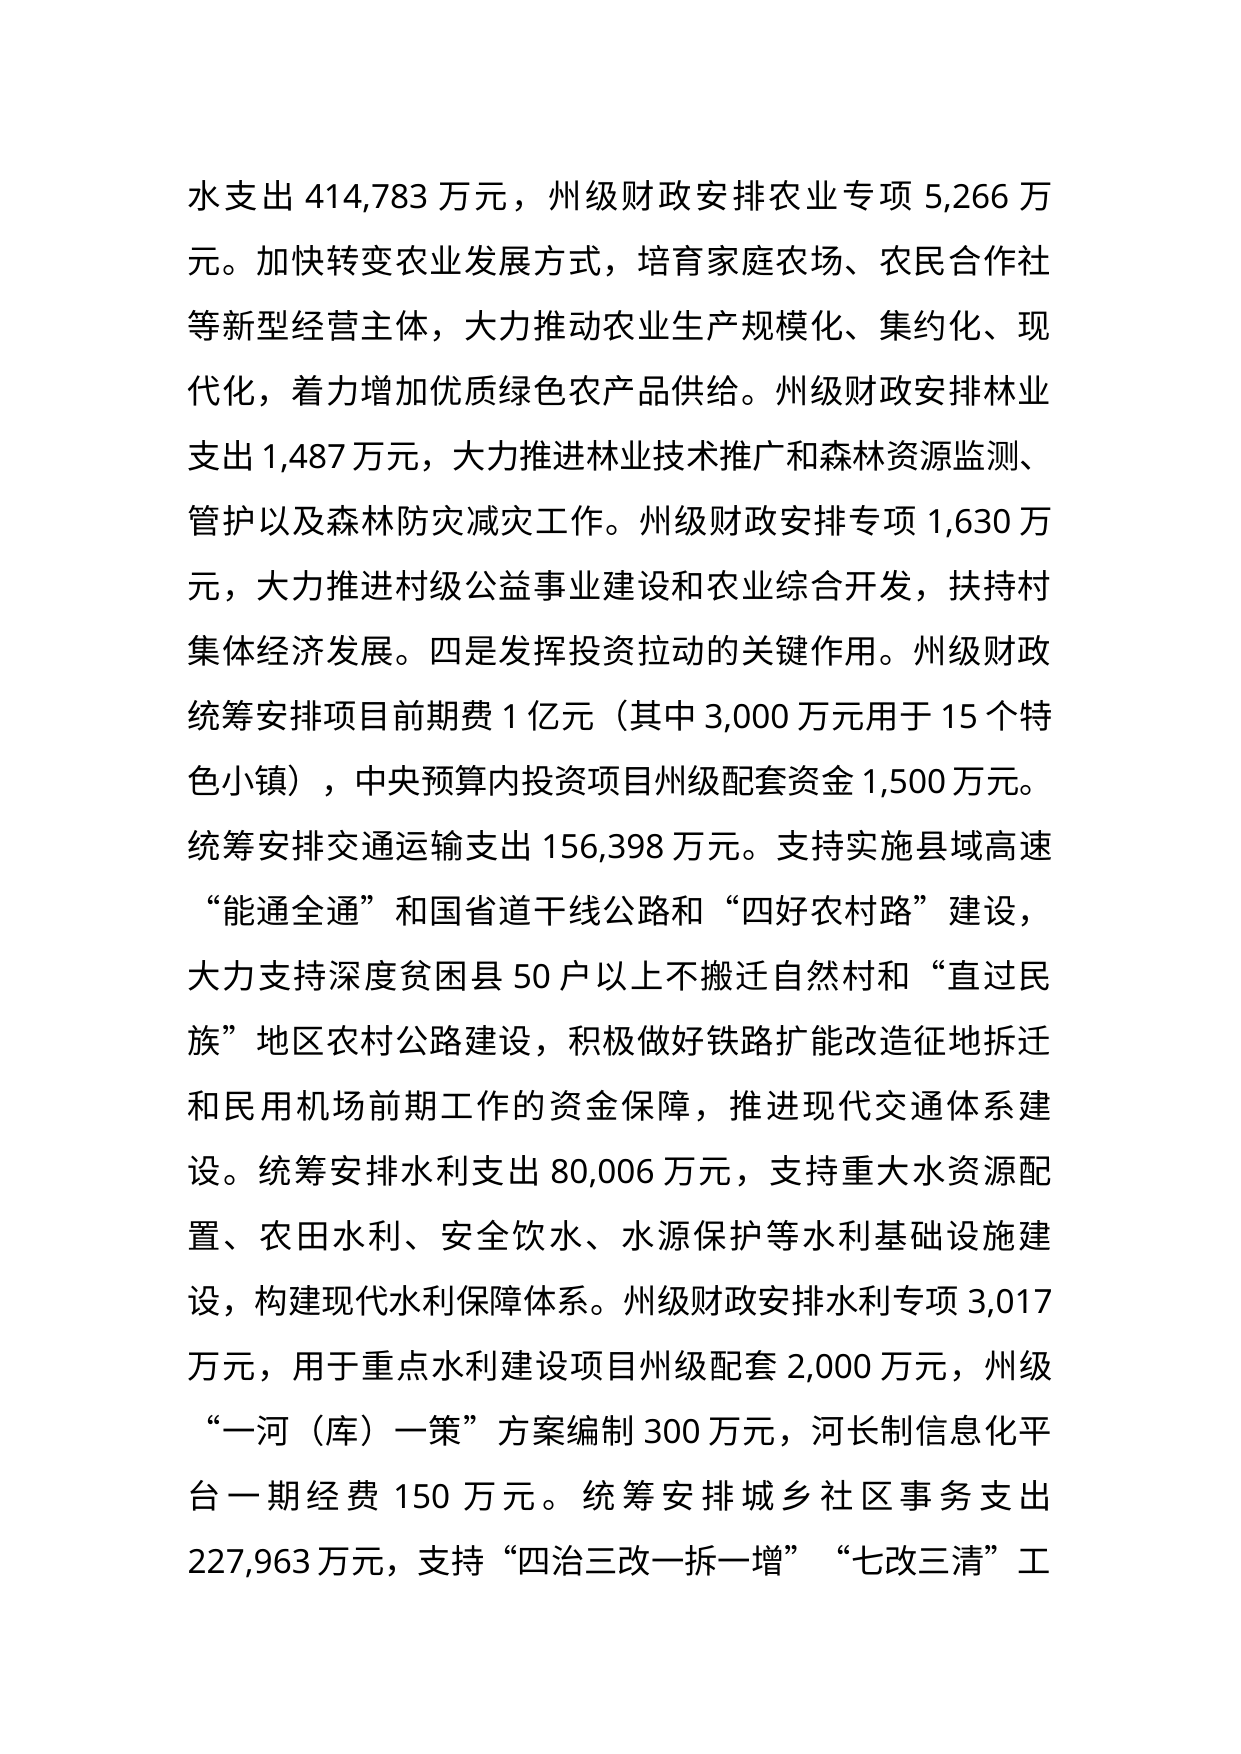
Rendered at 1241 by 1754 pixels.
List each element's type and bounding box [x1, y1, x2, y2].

text [187, 162, 1053, 1592]
